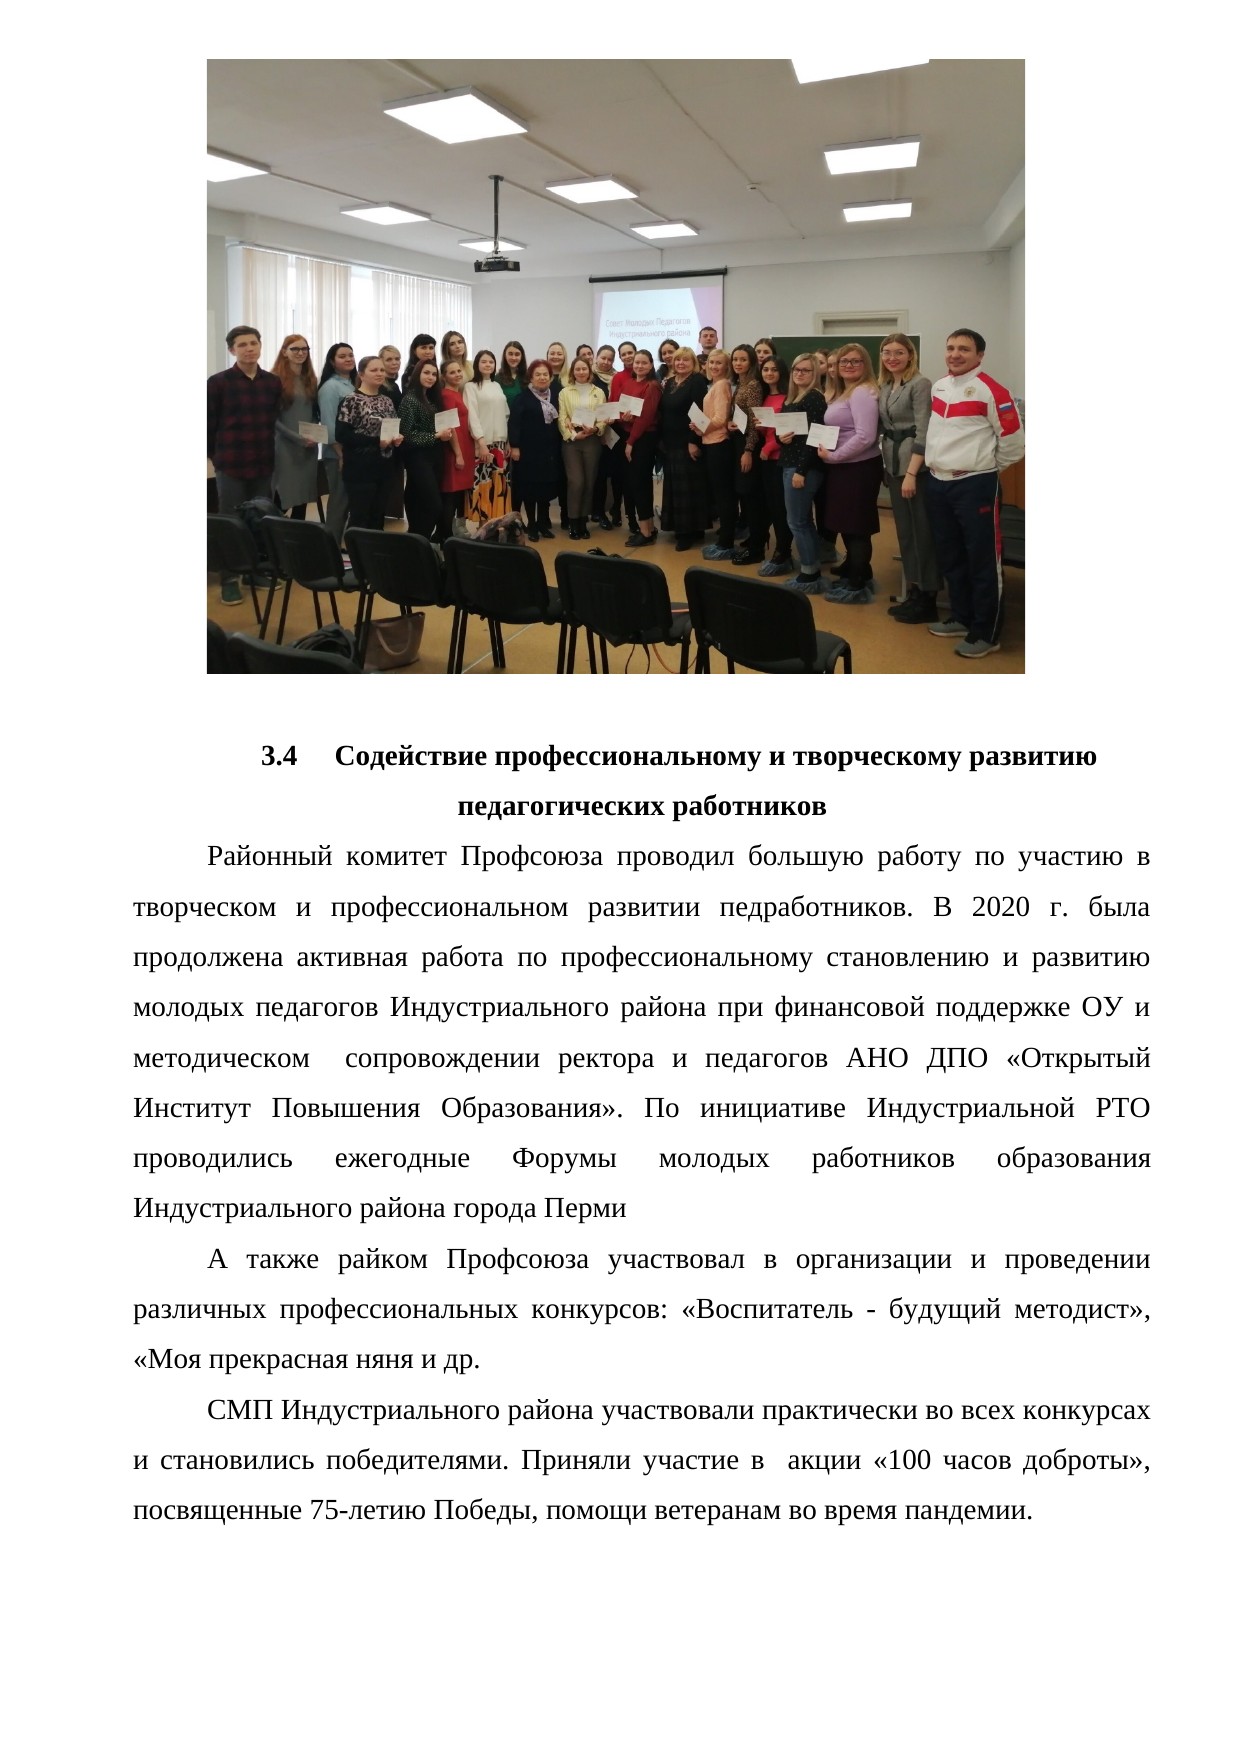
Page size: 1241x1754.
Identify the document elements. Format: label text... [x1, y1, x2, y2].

text СМП Индустриального района участвовали практически во всех конкурсах и становились победителями. Приняли участие в акции «100 часов доброты», посвященные 75-летию Победы, помощи ветеранам во время пандемии. [133, 1392, 1152, 1526]
text 3.4 Содействие профессиональному и творческому развитию педагогических работников [133, 738, 1152, 822]
text А также райком Профсоюза участвовал в организации и проведении различных профессиональных конкурсов: «Воспитатель - будущий методист», «Моя прекрасная няня и др. [133, 1241, 1152, 1375]
picture [206, 59, 1026, 674]
text Районный комитет Профсоюза проводил большую работу по участию в творческом и профессиональном развитии педработников. В 2020 г. была продолжена активная работа по профессиональному становлению и развитию молодых педагогов Индустриального района при финансовой поддержке ОУ и методическом сопровождении ректора и педагогов АНО ДПО «Открытый Институт Повышения Образования». По инициативе Индустриальной РТО проводились ежегодные Форумы молодых работников образования Индустриального района города Перми [133, 838, 1152, 1224]
